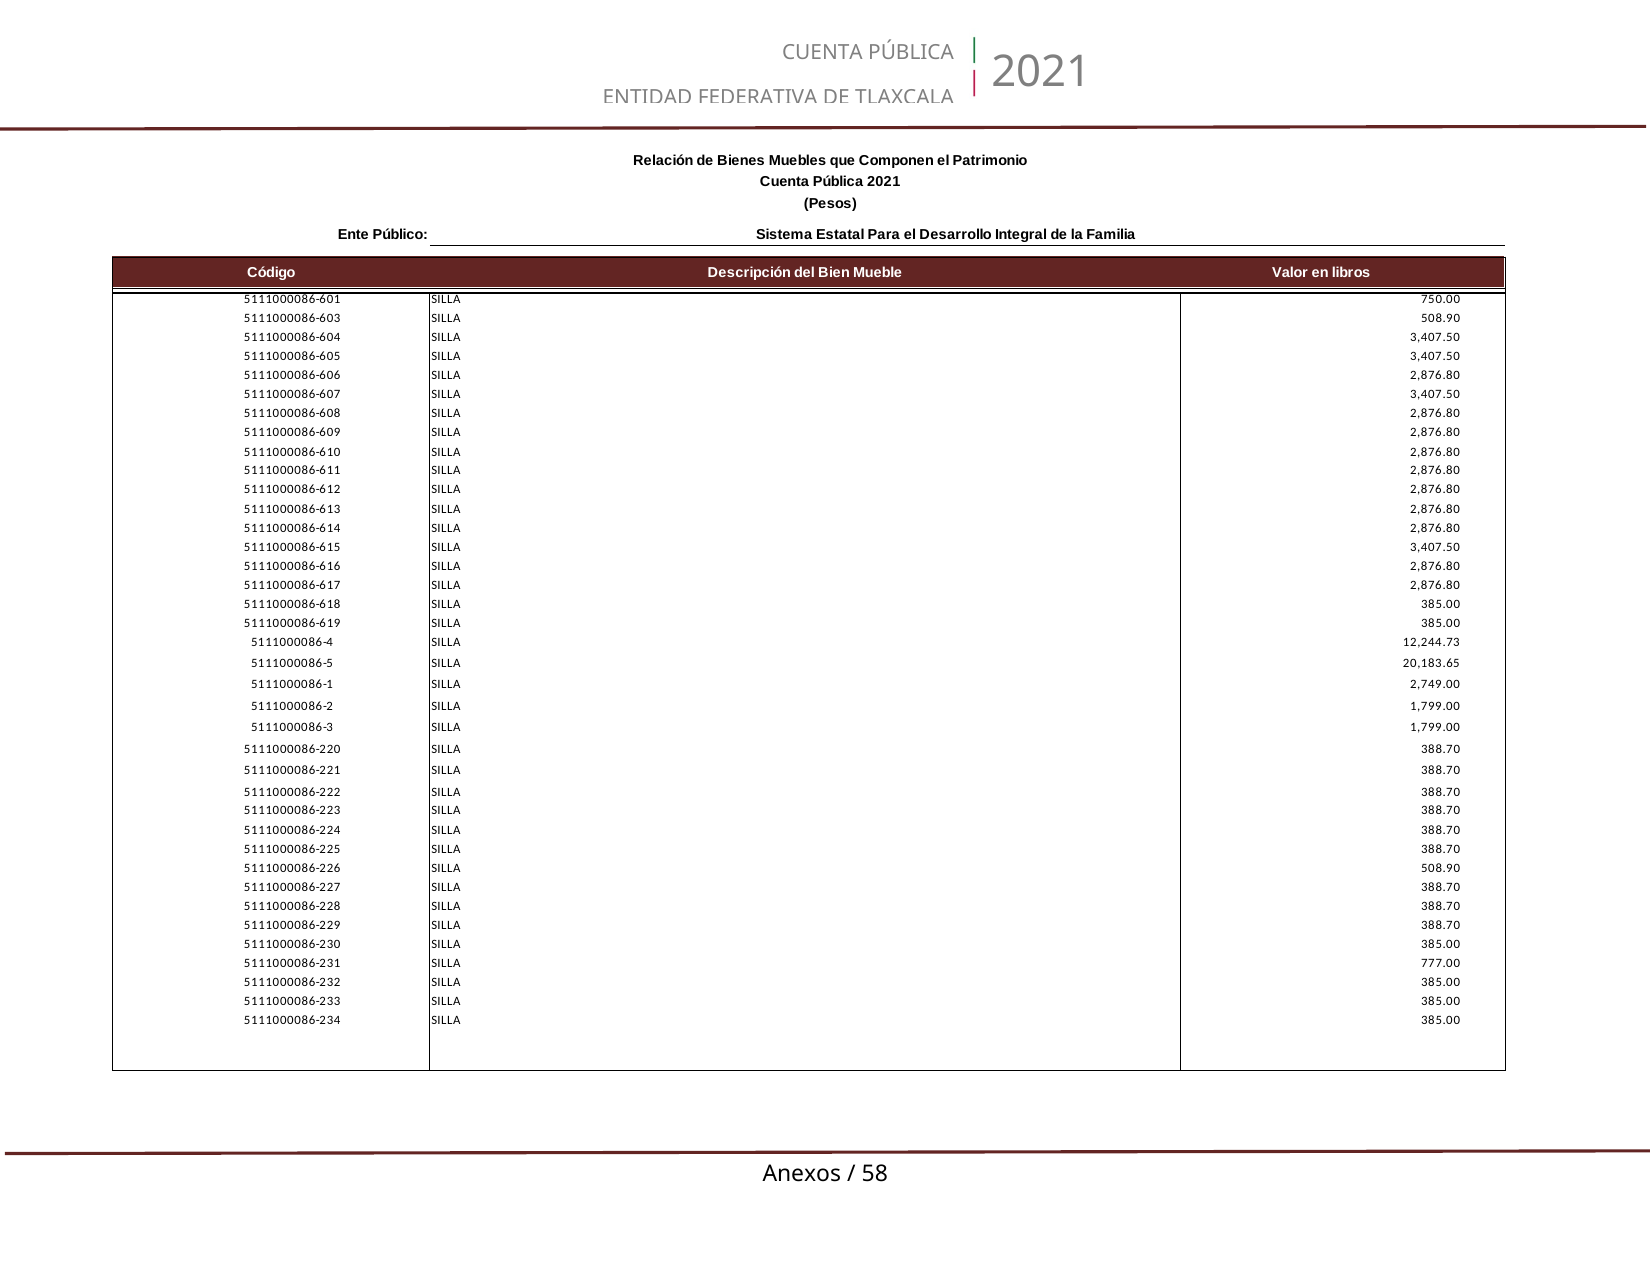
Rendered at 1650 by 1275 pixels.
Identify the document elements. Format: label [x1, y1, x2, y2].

picture [968, 28, 985, 99]
